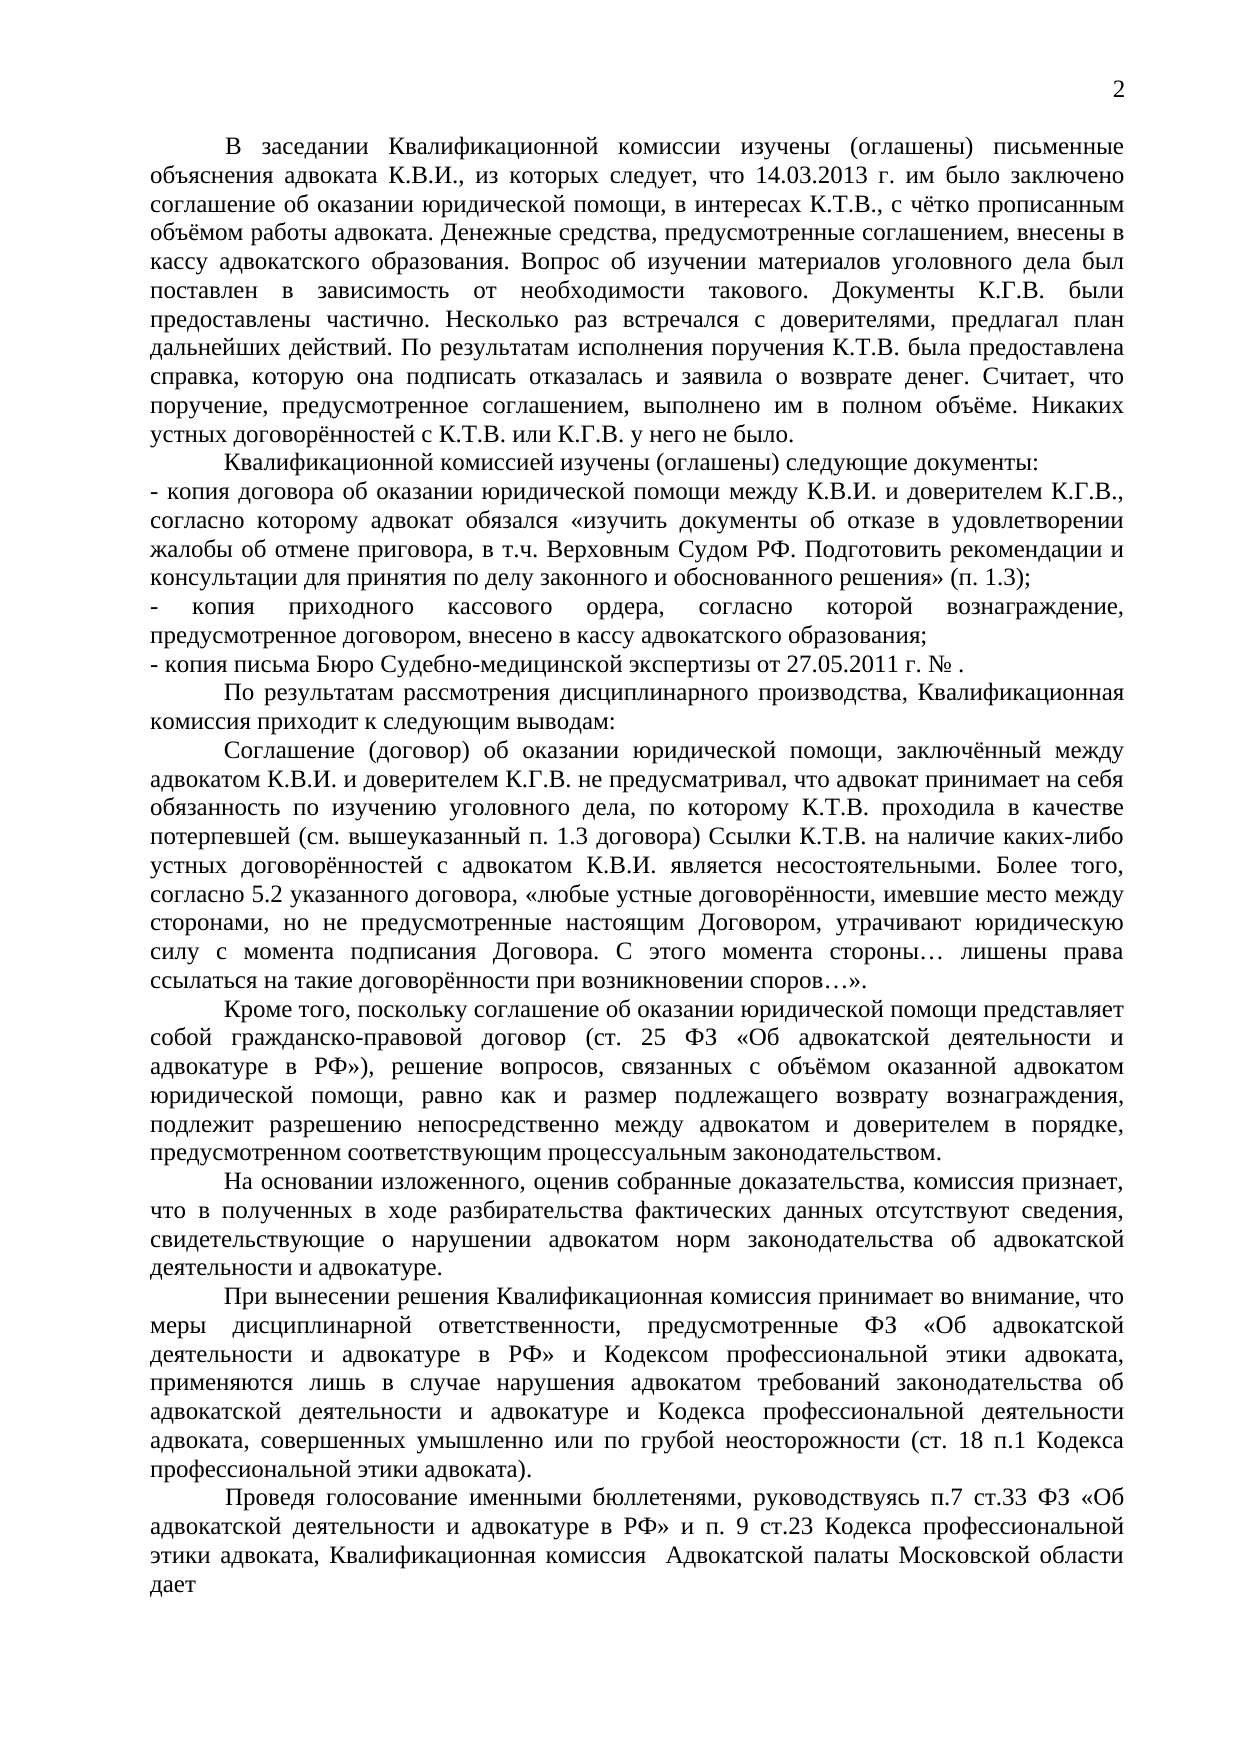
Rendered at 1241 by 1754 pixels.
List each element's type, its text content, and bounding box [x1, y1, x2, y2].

text На основании изложенного, оценив собранные доказательства, комиссия признает, что в полученных в ходе разбирательства фактических данных отсутствуют сведения, свидетельствующие о нарушении адвокатом норм законодательства об адвокатской деятельности и адвокатуре. [150, 1166, 1125, 1281]
text В заседании Квалификационной комиссии изучены (оглашены) письменные объяснения адвоката К.В.И., из которых следует, что 14.03.2013 г. им было заключено соглашение об оказании юридической помощи, в интересах К.Т.В., с чётко прописанным объёмом работы адвоката. Денежные средства, предусмотренные соглашением, внесены в кассу адвокатского образования. Вопрос об изучении материалов уголовного дела был поставлен в зависимость от необходимости такового. Документы К.Г.В. были предоставлены частично. Несколько раз встречался с доверителями, предлагал план дальнейших действий. По результатам исполнения поручения К.Т.В. была предоставлена справка, которую она подписать отказалась и заявила о возврате денег. Считает, что поручение, предусмотренное соглашением, выполнено им в полном объёме. Никаких устных договорённостей с К.Т.В. или К.Г.В. у него не было. [150, 131, 1125, 447]
text - копия приходного кассового ордера, согласно которой вознаграждение, предусмотренное договором, внесено в кассу адвокатского образования; [150, 591, 1125, 649]
text Кроме того, поскольку соглашение об оказании юридической помощи представляет собой гражданско-правовой договор (ст. 25 ФЗ «Об адвокатской деятельности и адвокатуре в РФ»), решение вопросов, связанных с объёмом оказанной адвокатом юридической помощи, равно как и размер подлежащего возврату вознаграждения, подлежит разрешению непосредственно между адвокатом и доверителем в порядке, предусмотренном соответствующим процессуальным законодательством. [150, 994, 1125, 1166]
text Соглашение (договор) об оказании юридической помощи, заключённый между адвокатом К.В.И. и доверителем К.Г.В. не предусматривал, что адвокат принимает на себя обязанность по изучению уголовного дела, по которому К.Т.В. проходила в качестве потерпевшей (см. вышеуказанный п. 1.3 договора) Ссылки К.Т.В. на наличие каких-либо устных договорённостей с адвокатом К.В.И. является несостоятельными. Более того, согласно 5.2 указанного договора, «любые устные договорённости, имевшие место между сторонами, но не предусмотренные настоящим Договором, утрачивают юридическую силу с момента подписания Договора. С этого момента стороны… лишены права ссылаться на такие договорённости при возникновении споров…». [150, 735, 1125, 994]
text По результатам рассмотрения дисциплинарного производства, Квалификационная комиссия приходит к следующим выводам: [150, 677, 1125, 735]
text - копия письма Бюро Судебно-медицинской экспертизы от 27.05.2011 г. № . [150, 649, 1125, 677]
text - копия договора об оказании юридической помощи между К.В.И. и доверителем К.Г.В., согласно которому адвокат обязался «изучить документы об отказе в удовлетворении жалобы об отмене приговора, в т.ч. Верховным Судом РФ. Подготовить рекомендации и консультации для принятия по делу законного и обоснованного решения» (п. 1.3); [150, 476, 1125, 591]
text Квалификационной комиссией изучены (оглашены) следующие документы: [150, 447, 1125, 476]
text Проведя голосование именными бюллетенями, руководствуясь п.7 ст.33 ФЗ «Об адвокатской деятельности и адвокатуре в РФ» и п. 9 ст.23 Кодекса профессиональной этики адвоката, Квалификационная комиссия Адвокатской палаты Московской области дает [150, 1482, 1125, 1597]
text При вынесении решения Квалификационная комиссия принимает во внимание, что меры дисциплинарной ответственности, предусмотренные ФЗ «Об адвокатской деятельности и адвокатуре в РФ» и Кодексом профессиональной этики адвоката, применяются лишь в случае нарушения адвокатом требований законодательства об адвокатской деятельности и адвокатуре и Кодекса профессиональной деятельности адвоката, совершенных умышленно или по грубой неосторожности (ст. 18 п.1 Кодекса профессиональной этики адвоката). [150, 1281, 1125, 1482]
